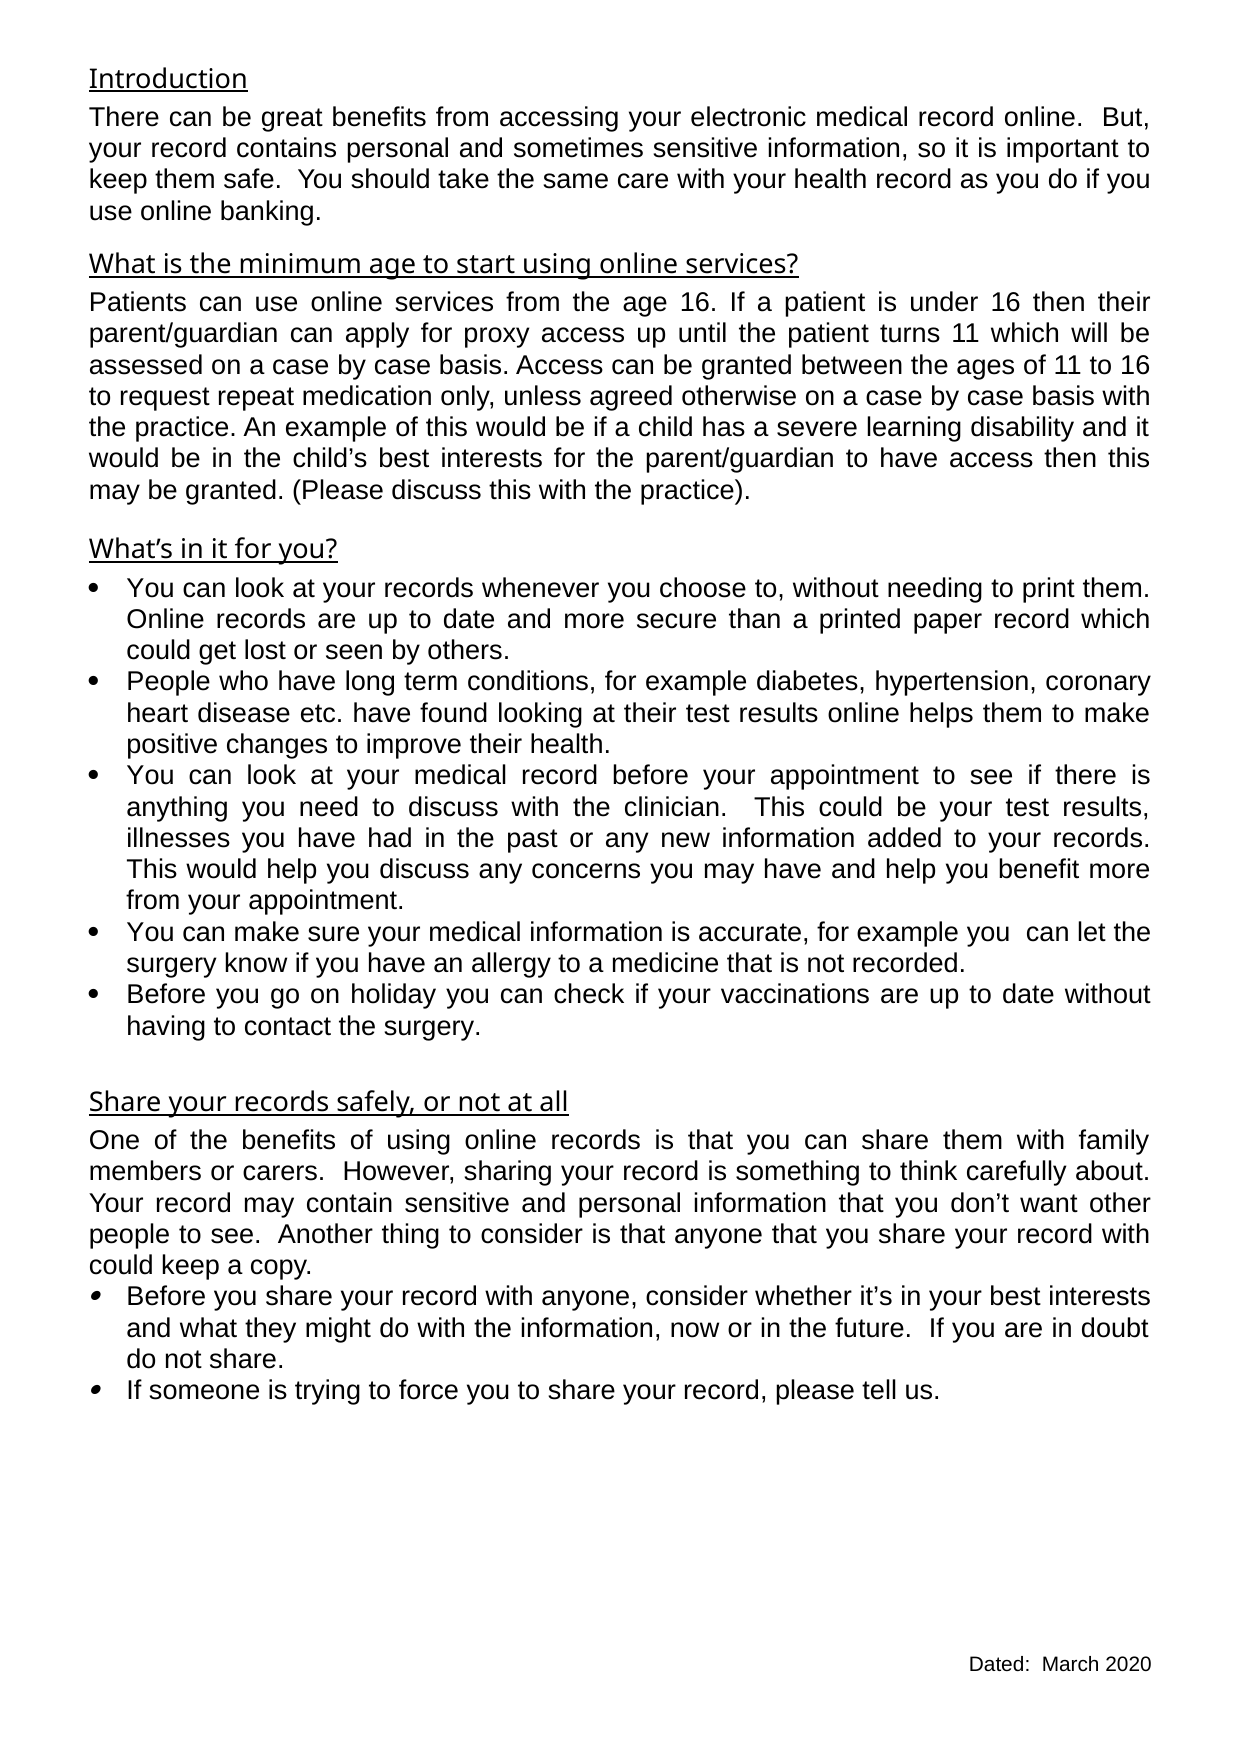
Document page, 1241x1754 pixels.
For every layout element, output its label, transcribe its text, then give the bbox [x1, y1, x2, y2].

text Introduction [89, 59, 1152, 96]
list Before you go on holiday you can check if your vaccinations are up to date without having to contact the surgery. [89, 978, 1152, 1041]
text Patients can use online services from the age 16. If a patient is under 16 then their parent/guardian can apply for proxy access up until the patient turns 11 which will be assessed on a case by case basis. Access can be granted between the ages of 11 to 16 to request repeat medication only, unless agreed otherwise on a case by case basis with the practice. An example of this would be if a child has a severe learning disability and it would be in the child’s best interests for the parent/guardian to have access then this may be granted. (Please discuss this with the practice). [89, 286, 1152, 505]
list People who have long term conditions, for example diabetes, hypertension, coronary heart disease etc. have found looking at their test results online helps them to make positive changes to improve their health. [89, 665, 1152, 759]
list If someone is trying to force you to share your record, please tell us. [89, 1374, 1152, 1406]
text What’s in it for you? [89, 530, 1152, 567]
list You can look at your medical record before your appointment to see if there is anything you need to discuss with the clinician. This could be your test results, illnesses you have had in the past or any new information added to your records. This would help you discuss any concerns you may have and help you benefit more from your appointment. [89, 759, 1152, 916]
list Before you share your record with anyone, consider whether it’s in your best interests and what they might do with the information, now or in the future. If you are in doubt do not share. [89, 1280, 1152, 1374]
text There can be great benefits from accessing your electronic medical record online. But, your record contains personal and sometimes sensitive information, so it is important to keep them safe. You should take the same care with your health record as you do if you use online banking. [89, 101, 1152, 226]
list You can look at your records whenever you choose to, without needing to print them. Online records are up to date and more secure than a printed paper record which could get lost or seen by others. [89, 572, 1152, 665]
text One of the benefits of using online records is that you can share them with family members or carers. However, sharing your record is something to think carefully about. Your record may contain sensitive and personal information that you don’t want other people to see. Another thing to consider is that anyone that you share your record with could keep a copy. [89, 1124, 1152, 1280]
text Share your records safely, or not at all [89, 1082, 1152, 1119]
list You can make sure your medical information is accurate, for example you can let the surgery know if you have an allergy to a medicine that is not recorded. [89, 916, 1152, 978]
text What is the minimum age to start using online services? [89, 244, 1152, 281]
